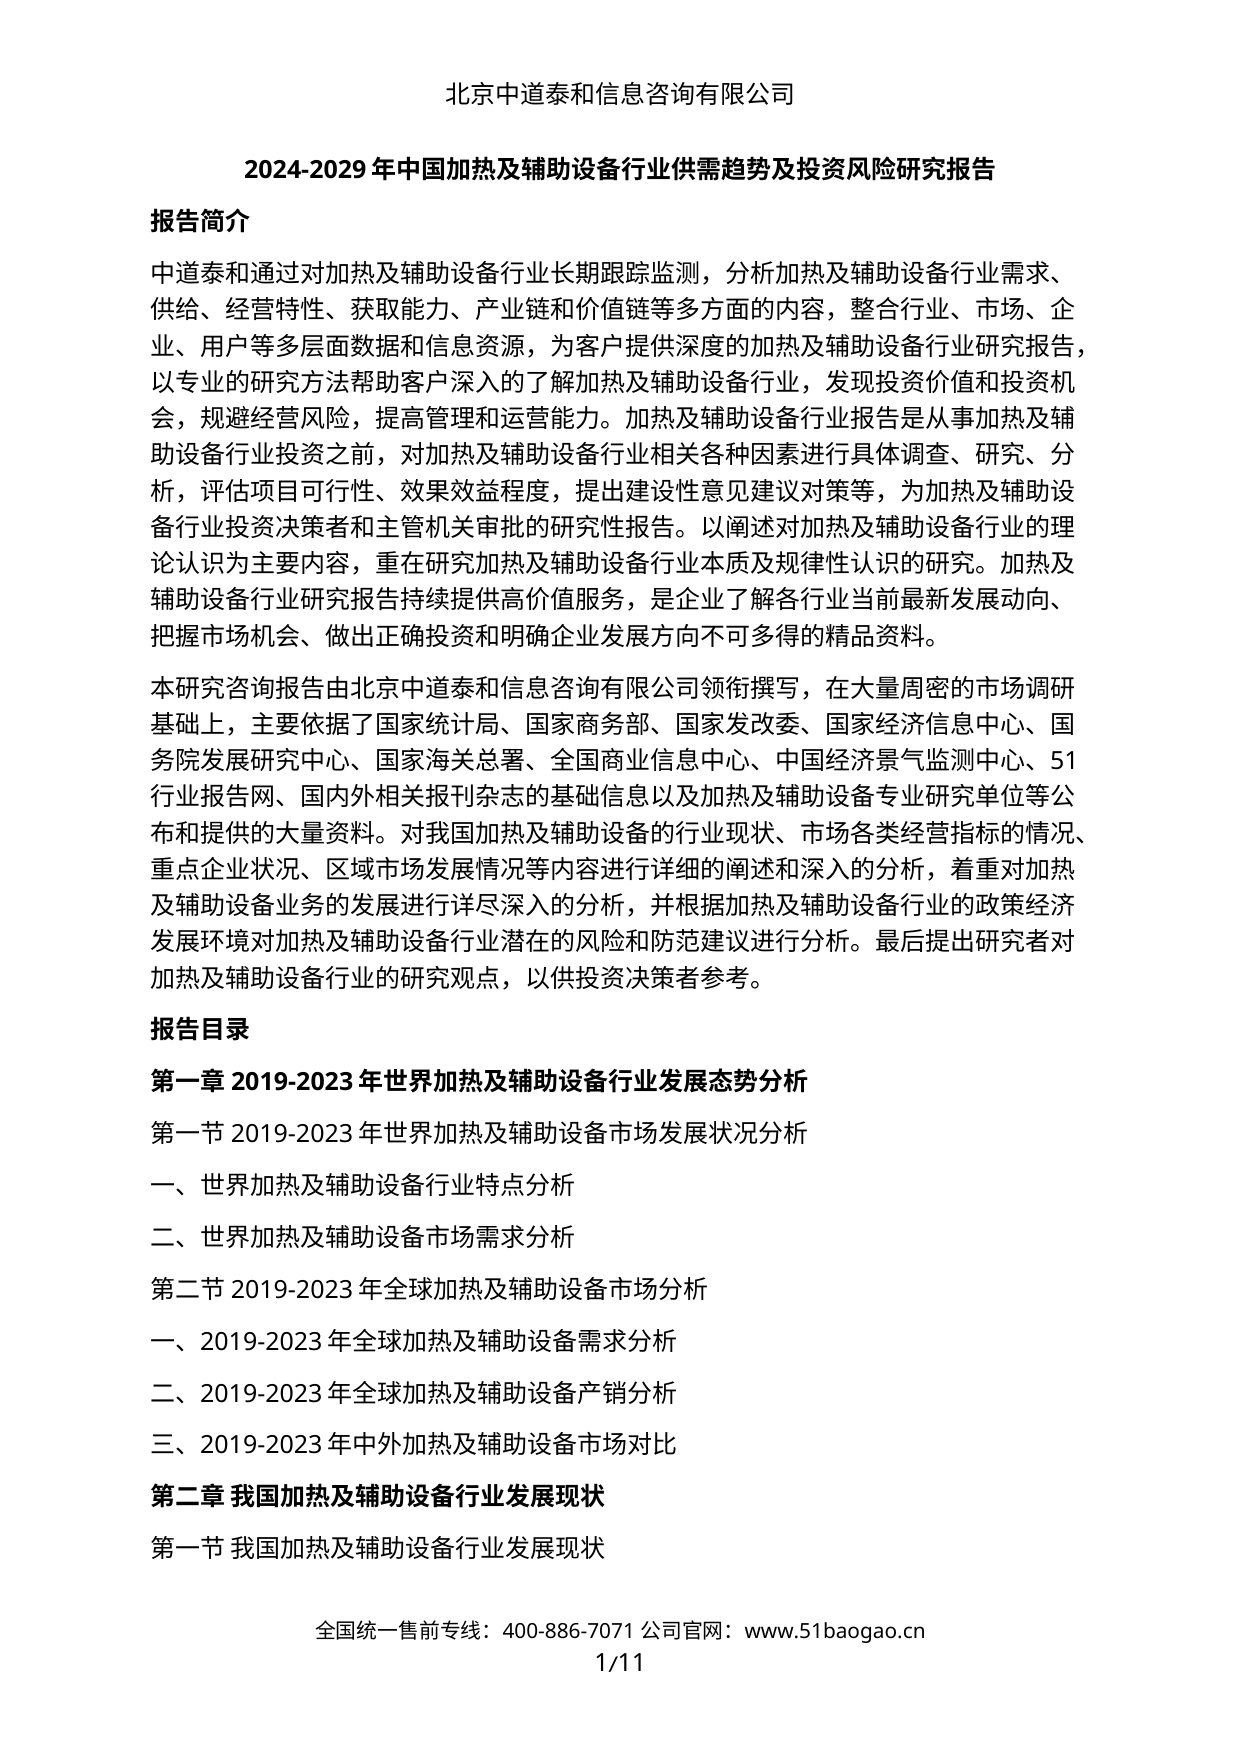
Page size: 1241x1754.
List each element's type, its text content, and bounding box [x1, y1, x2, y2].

text 一、2019-2023年全球加热及辅助设备需求分析 [150, 1321, 1090, 1357]
text 2024-2029年中国加热及辅助设备行业供需趋势及投资风险研究报告 [150, 150, 1090, 186]
text 第二节 2019-2023年全球加热及辅助设备市场分析 [150, 1269, 1090, 1306]
text 第二章 我国加热及辅助设备行业发展现状 [150, 1477, 1090, 1513]
text 二、2019-2023年全球加热及辅助设备产销分析 [150, 1373, 1090, 1409]
text 二、世界加热及辅助设备市场需求分析 [150, 1217, 1090, 1254]
text 三、2019-2023年中外加热及辅助设备市场对比 [150, 1425, 1090, 1461]
text 报告简介 [150, 202, 1090, 238]
text 第一章 2019-2023年世界加热及辅助设备行业发展态势分析 [150, 1062, 1090, 1098]
text 本研究咨询报告由北京中道泰和信息咨询有限公司领衔撰写，在大量周密的市场调研基础上，主要依据了国家统计局、国家商务部、国家发改委、国家经济信息中心、国务院发展研究中心、国家海关总署、全国商业信息中心、中国经济景气监测中心、51行业报告网、国内外相关报刊杂志的基础信息以及加热及辅助设备专业研究单位等公布和提供的大量资料。对我国加热及辅助设备的行业现状、市场各类经营指标的情况、重点企业状况、区域市场发展情况等内容进行详细的阐述和深入的分析，着重对加热及辅助设备业务的发展进行详尽深入的分析，并根据加热及辅助设备行业的政策经济发展环境对加热及辅助设备行业潜在的风险和防范建议进行分析。最后提出研究者对加热及辅助设备行业的研究观点，以供投资决策者参考。 [150, 668, 1090, 994]
text 报告目录 [150, 1010, 1090, 1046]
text 第一节 我国加热及辅助设备行业发展现状 [150, 1529, 1090, 1565]
text 第一节 2019-2023年世界加热及辅助设备市场发展状况分析 [150, 1114, 1090, 1150]
text 中道泰和通过对加热及辅助设备行业长期跟踪监测，分析加热及辅助设备行业需求、供给、经营特性、获取能力、产业链和价值链等多方面的内容，整合行业、市场、企业、用户等多层面数据和信息资源，为客户提供深度的加热及辅助设备行业研究报告，以专业的研究方法帮助客户深入的了解加热及辅助设备行业，发现投资价值和投资机会，规避经营风险，提高管理和运营能力。加热及辅助设备行业报告是从事加热及辅助设备行业投资之前，对加热及辅助设备行业相关各种因素进行具体调查、研究、分析，评估项目可行性、效果效益程度，提出建设性意见建议对策等，为加热及辅助设备行业投资决策者和主管机关审批的研究性报告。以阐述对加热及辅助设备行业的理论认识为主要内容，重在研究加热及辅助设备行业本质及规律性认识的研究。加热及辅助设备行业研究报告持续提供高价值服务，是企业了解各行业当前最新发展动向、把握市场机会、做出正确投资和明确企业发展方向不可多得的精品资料。 [150, 254, 1090, 652]
text 一、世界加热及辅助设备行业特点分析 [150, 1166, 1090, 1202]
